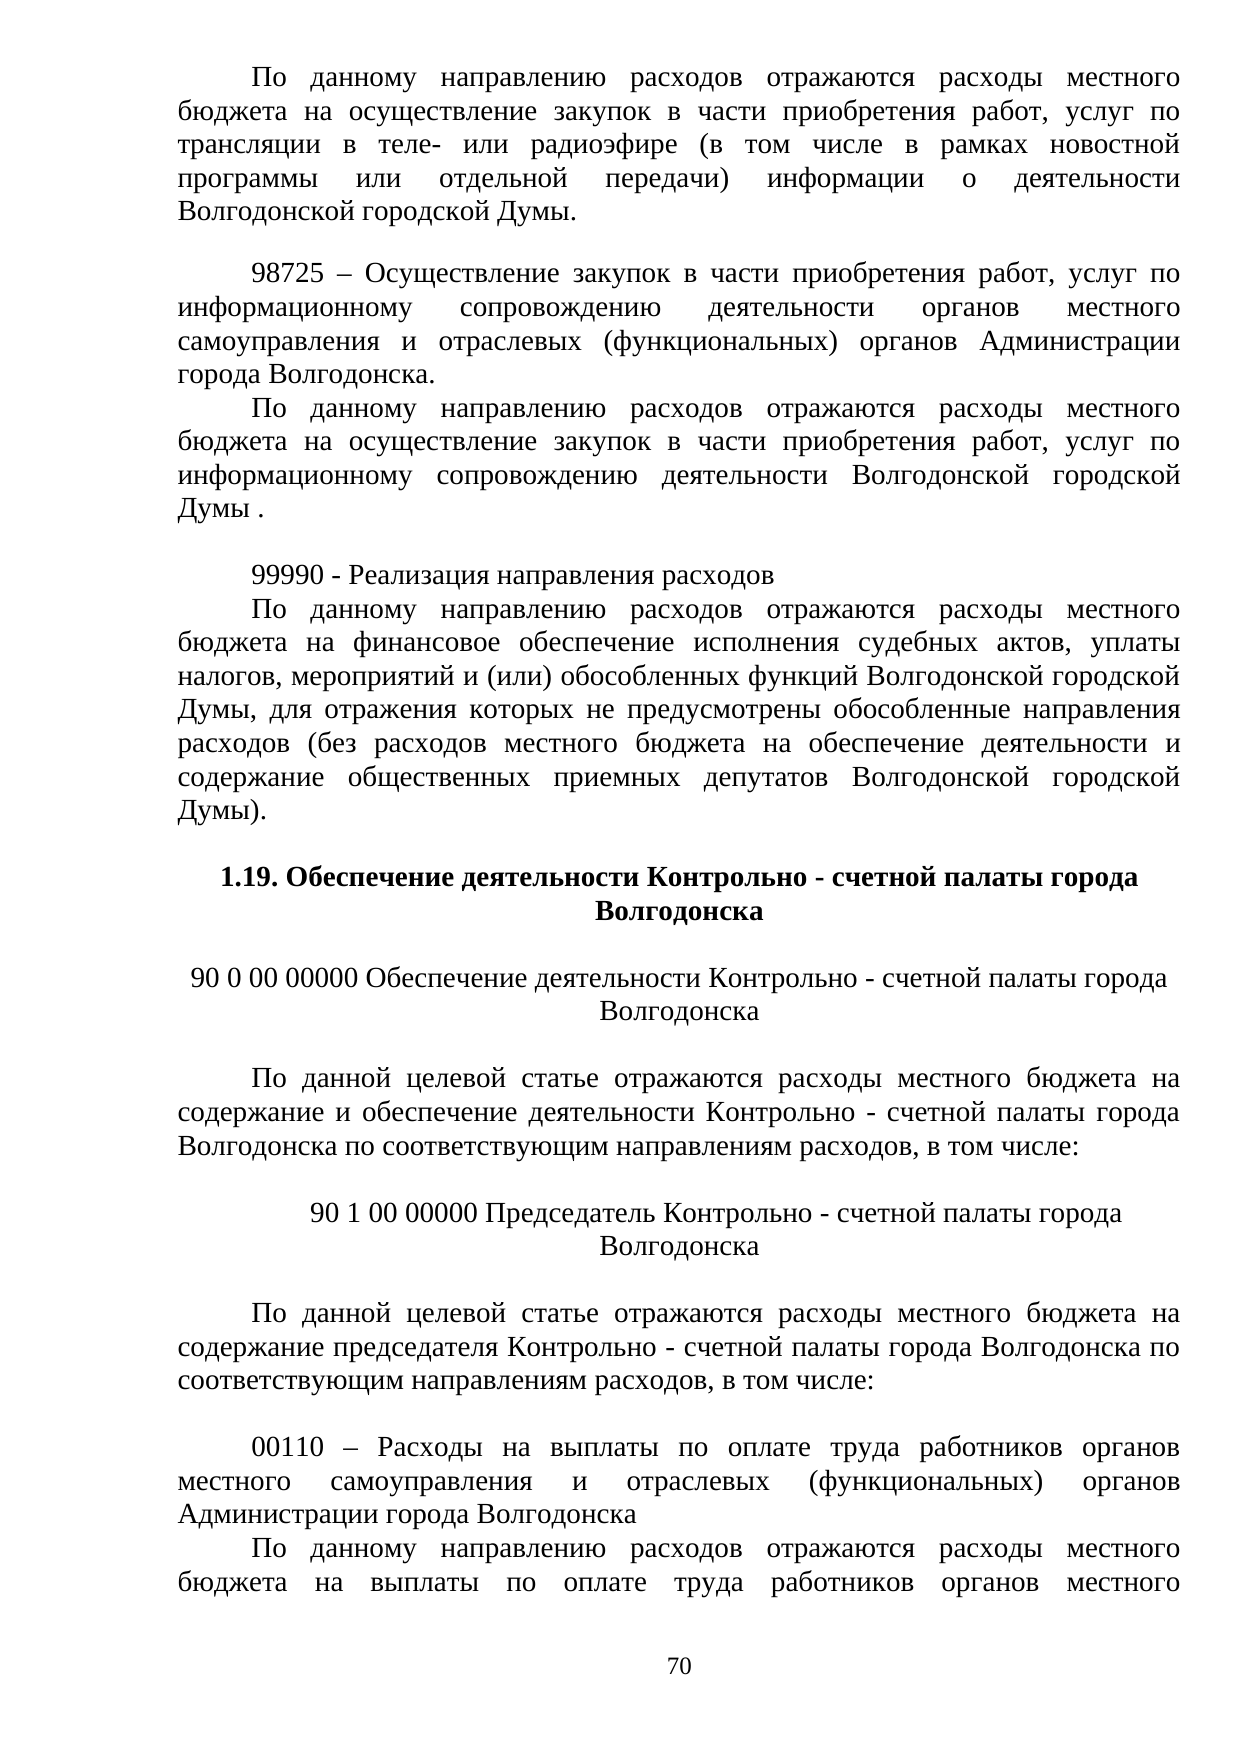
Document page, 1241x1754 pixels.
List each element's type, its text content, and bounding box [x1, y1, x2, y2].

text 98725 – Осуществление закупок в части приобретения работ, услуг по информационному сопровождению деятельности органов местного самоуправления и отраслевых (функциональных) органов Администрации города Волгодонска. [177, 256, 1181, 390]
text 90 0 00 00000 Обеспечение деятельности Контрольно - счетной палаты города Волгодонска [177, 960, 1181, 1027]
text По данной целевой статье отражаются расходы местного бюджета на содержание председателя Контрольно - счетной палаты города Волгодонска по соответствующим направлениям расходов, в том числе: [177, 1295, 1181, 1396]
text 99990 - Реализация направления расходов [177, 557, 1181, 591]
text 90 1 00 00000 Председатель Контрольно - счетной палаты города Волгодонска [177, 1195, 1181, 1262]
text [177, 1530, 1181, 1597]
text 1.19. Обеспечение деятельности Контрольно - счетной палаты города Волгодонска [177, 859, 1181, 926]
text По данной целевой статье отражаются расходы местного бюджета на содержание и обеспечение деятельности Контрольно - счетной палаты города Волгодонска по соответствующим направлениям расходов, в том числе: [177, 1061, 1181, 1161]
text По данному направлению расходов отражаются расходы местного бюджета на осуществление закупок в части приобретения работ, услуг по трансляции в теле- или радиоэфире (в том числе в рамках новостной программы или отдельной передачи) информации о деятельности Волгодонской городской Думы. [177, 59, 1181, 227]
text По данному направлению расходов отражаются расходы местного бюджета на финансовое обеспечение исполнения судебных актов, уплаты налогов, мероприятий и (или) обособленных функций Волгодонской городской Думы, для отражения которых не предусмотрены обособленные направления расходов (без расходов местного бюджета на обеспечение деятельности и содержание общественных приемных депутатов Волгодонской городской Думы). [177, 591, 1181, 826]
text По данному направлению расходов отражаются расходы местного бюджета на осуществление закупок в части приобретения работ, услуг по информационному сопровождению деятельности Волгодонской городской Думы . [177, 390, 1181, 524]
